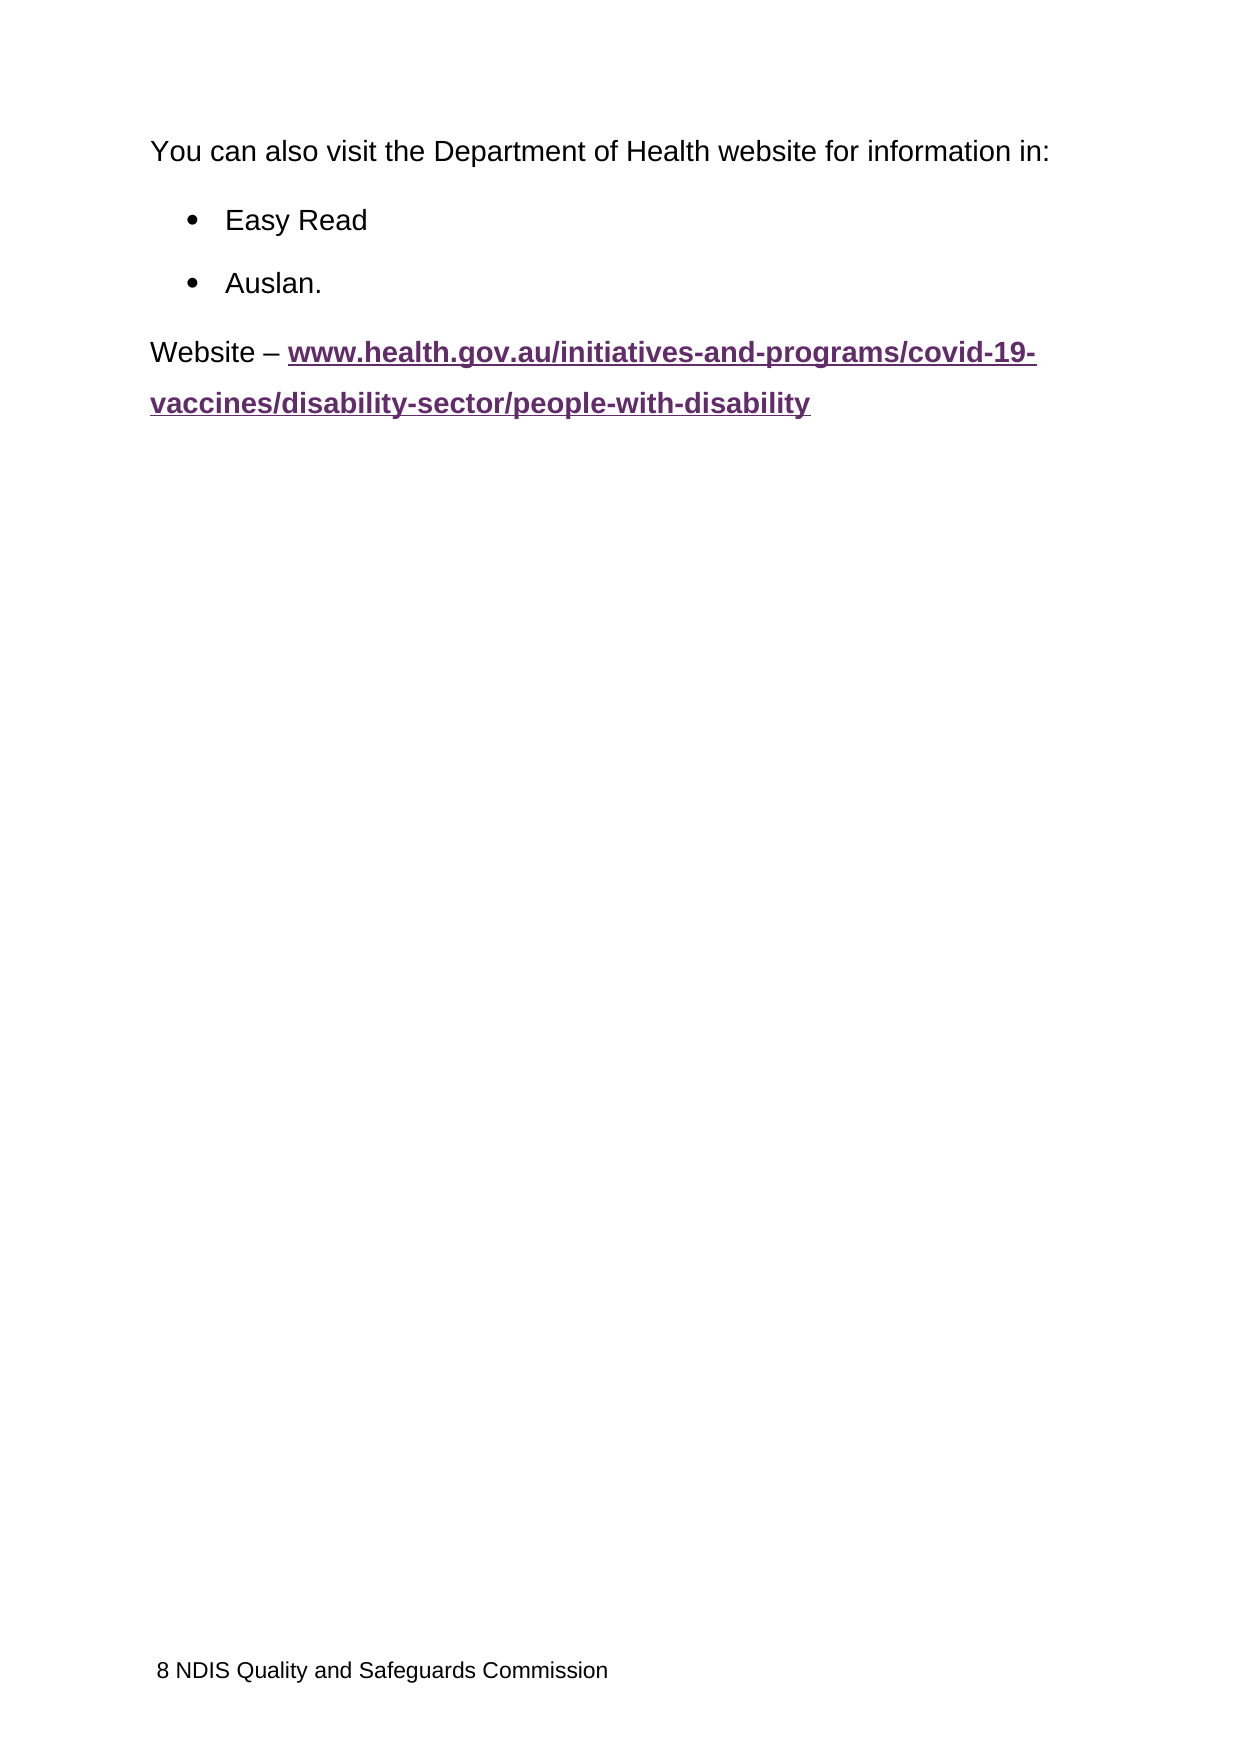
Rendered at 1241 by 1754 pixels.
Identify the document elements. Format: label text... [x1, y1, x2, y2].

text You can also visit the Department of Health website for information in: [142, 132, 1098, 169]
list Easy Read [179, 201, 1098, 237]
list Auslan. [179, 263, 1098, 302]
text Website – www.health.gov.au/initiatives-and-programs/covid-19-vaccines/disability-sector/people-with-disability [142, 333, 1098, 421]
